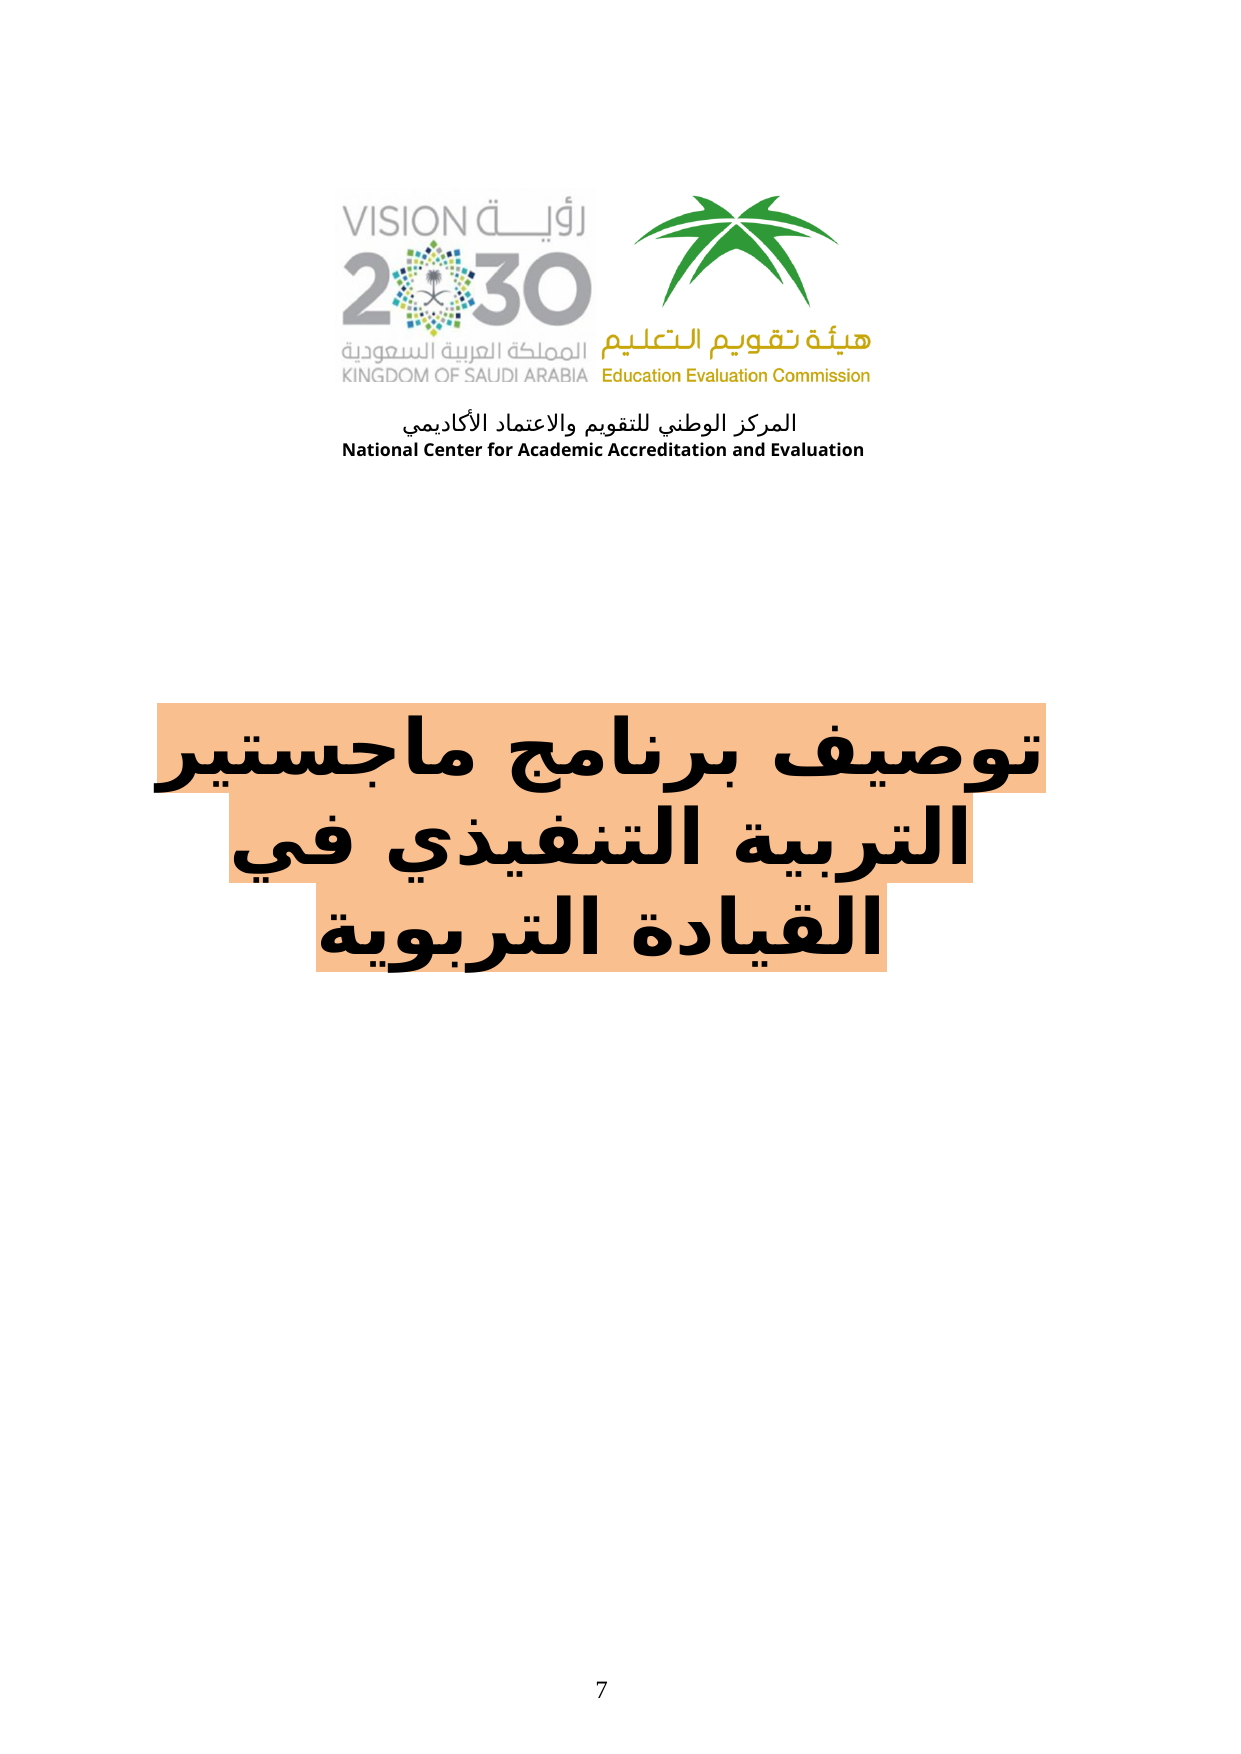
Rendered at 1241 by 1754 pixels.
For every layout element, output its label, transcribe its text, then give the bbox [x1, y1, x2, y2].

text توصيف برنامج ماجستير التربية التنفيذي في القيادة التربوية [150, 703, 316, 972]
text توصيف برنامج ماجستير التربية التنفيذي في القيادة التربوية [887, 703, 1053, 972]
text National Center for Academic Accreditation and Evaluation [153, 437, 1053, 461]
text المركز الوطني للتقويم والاعتماد الأكاديمي [150, 410, 1049, 437]
picture [325, 188, 878, 382]
